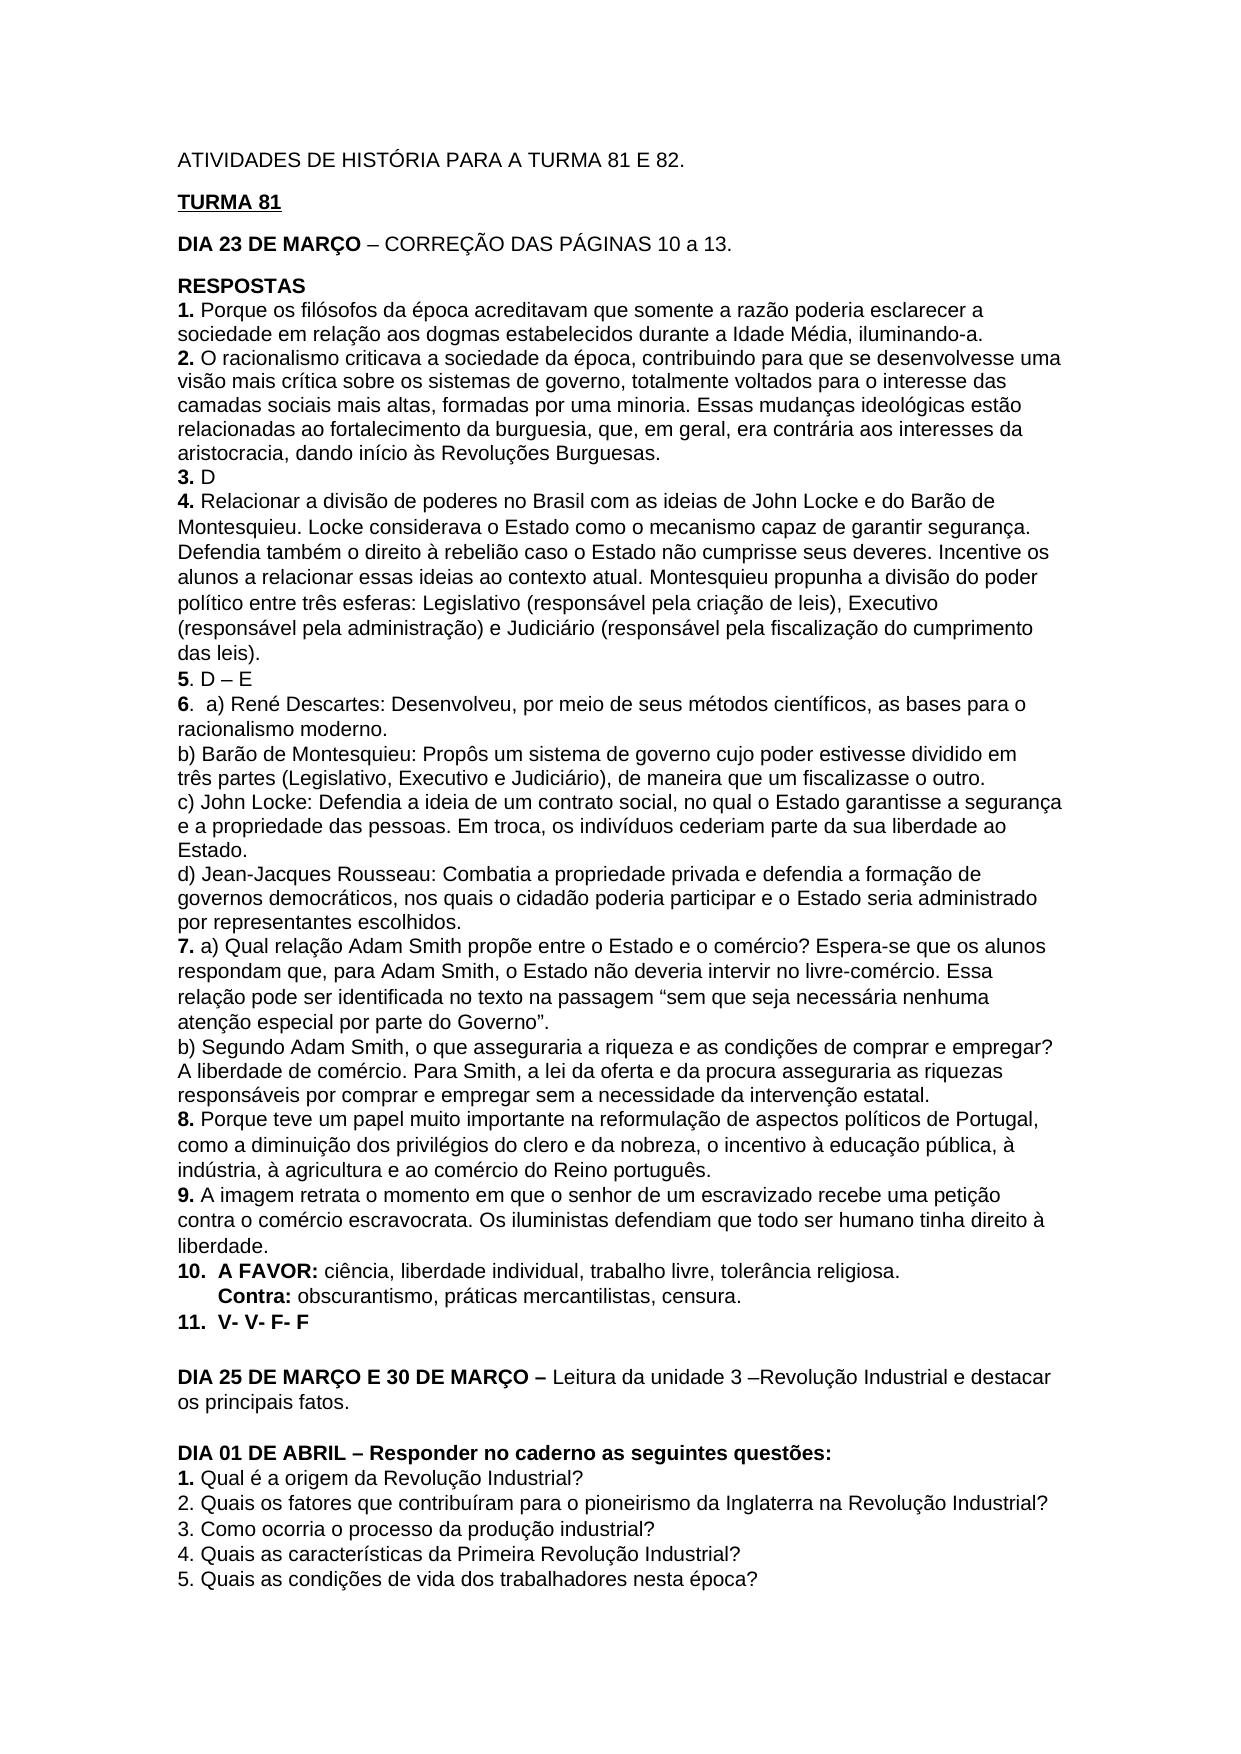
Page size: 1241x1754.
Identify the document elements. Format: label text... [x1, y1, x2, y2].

text Contra: obscurantismo, práticas mercantilistas, censura. [177, 1284, 1063, 1308]
text 10. A FAVOR: ciência, liberdade individual, trabalho livre, tolerância religiosa. [177, 1259, 1063, 1283]
text 1. Qual é a origem da Revolução Industrial? [177, 1466, 1063, 1490]
text ATIVIDADES DE HISTÓRIA PARA A TURMA 81 E 82. [177, 148, 1063, 172]
text DIA 01 DE ABRIL – Responder no caderno as seguintes questões: [177, 1441, 1063, 1464]
text 11. V- V- F- F [177, 1309, 1063, 1333]
text 4. Relacionar a divisão de poderes no Brasil com as ideias de John Locke e do Barão de Montesquieu. Locke considerava o Estado como o mecanismo capaz de garantir segurança. Defendia também o direito à rebelião caso o Estado não cumprisse seus deveres. Incentive os alunos a relacionar essas ideias ao contexto atual. Montesquieu propunha a divisão do poder político entre três esferas: Legislativo (responsável pela criação de leis), Executivo (responsável pela administração) e Judiciário (responsável pela fiscalização do cumprimento das leis). [177, 489, 1063, 665]
text 5. D – E [177, 666, 1063, 690]
text 2. Quais os fatores que contribuíram para o pioneirismo da Inglaterra na Revolução Industrial? [177, 1491, 1063, 1515]
text 3. D [177, 465, 1063, 489]
text 1. Porque os filósofos da época acreditavam que somente a razão poderia esclarecer a sociedade em relação aos dogmas estabelecidos durante a Idade Média, iluminando-a. [177, 297, 1063, 345]
text 4. Quais as características da Primeira Revolução Industrial? [177, 1542, 1063, 1566]
text relacionadas ao fortalecimento da burguesia, que, em geral, era contrária aos interesses da aristocracia, dando início às Revoluções Burguesas. [177, 417, 1063, 465]
text 3. Como ocorria o processo da produção industrial? [177, 1516, 1063, 1540]
text três partes (Legislativo, Executivo e Judiciário), de maneira que um fiscalizasse o outro. [177, 766, 1063, 790]
text 8. Porque teve um papel muito importante na reformulação de aspectos políticos de Portugal, como a diminuição dos privilégios do clero e da nobreza, o incentivo à educação pública, à indústria, à agricultura e ao comércio do Reino português. [177, 1107, 1063, 1182]
text c) John Locke: Defendia a ideia de um contrato social, no qual o Estado garantisse a segurança e a propriedade das pessoas. Em troca, os indivíduos cederiam parte da sua liberdade ao Estado. [177, 790, 1063, 862]
subtitle TURMA 81 [177, 189, 1063, 213]
subtitle RESPOSTAS [177, 273, 1063, 297]
text 5. Quais as condições de vida dos trabalhadores nesta época? [177, 1567, 1063, 1591]
text b) Segundo Adam Smith, o que asseguraria a riqueza e as condições de comprar e empregar? A liberdade de comércio. Para Smith, a lei da oferta e da procura asseguraria as riquezas responsáveis por comprar e empregar sem a necessidade da intervenção estatal. [177, 1035, 1063, 1107]
text DIA 25 DE MARÇO E 30 DE MARÇO – Leitura da unidade 3 –Revolução Industrial e destacar os principais fatos. [177, 1364, 1063, 1414]
text b) Barão de Montesquieu: Propôs um sistema de governo cujo poder estivesse dividido em [177, 742, 1063, 766]
text 2. O racionalismo criticava a sociedade da época, contribuindo para que se desenvolvesse uma visão mais crítica sobre os sistemas de governo, totalmente voltados para o interesse das camadas sociais mais altas, formadas por uma minoria. Essas mudanças ideológicas estão [177, 345, 1063, 417]
text 7. a) Qual relação Adam Smith propõe entre o Estado e o comércio? Espera-se que os alunos respondam que, para Adam Smith, o Estado não deveria intervir no livre-comércio. Essa relação pode ser identificada no texto na passagem “sem que seja necessária nenhuma atenção especial por parte do Governo”. [177, 934, 1063, 1034]
text 6. a) René Descartes: Desenvolveu, por meio de seus métodos científicos, as bases para o racionalismo moderno. [177, 692, 1063, 741]
text 9. A imagem retrata o momento em que o senhor de um escravizado recebe uma petição contra o comércio escravocrata. Os iluministas defendiam que todo ser humano tinha direito à liberdade. [177, 1183, 1063, 1258]
text d) Jean-Jacques Rousseau: Combatia a propriedade privada e defendia a formação de governos democráticos, nos quais o cidadão poderia participar e o Estado seria administrado por representantes escolhidos. [177, 862, 1063, 934]
text DIA 23 DE MARÇO – CORREÇÃO DAS PÁGINAS 10 a 13. [177, 232, 1063, 256]
